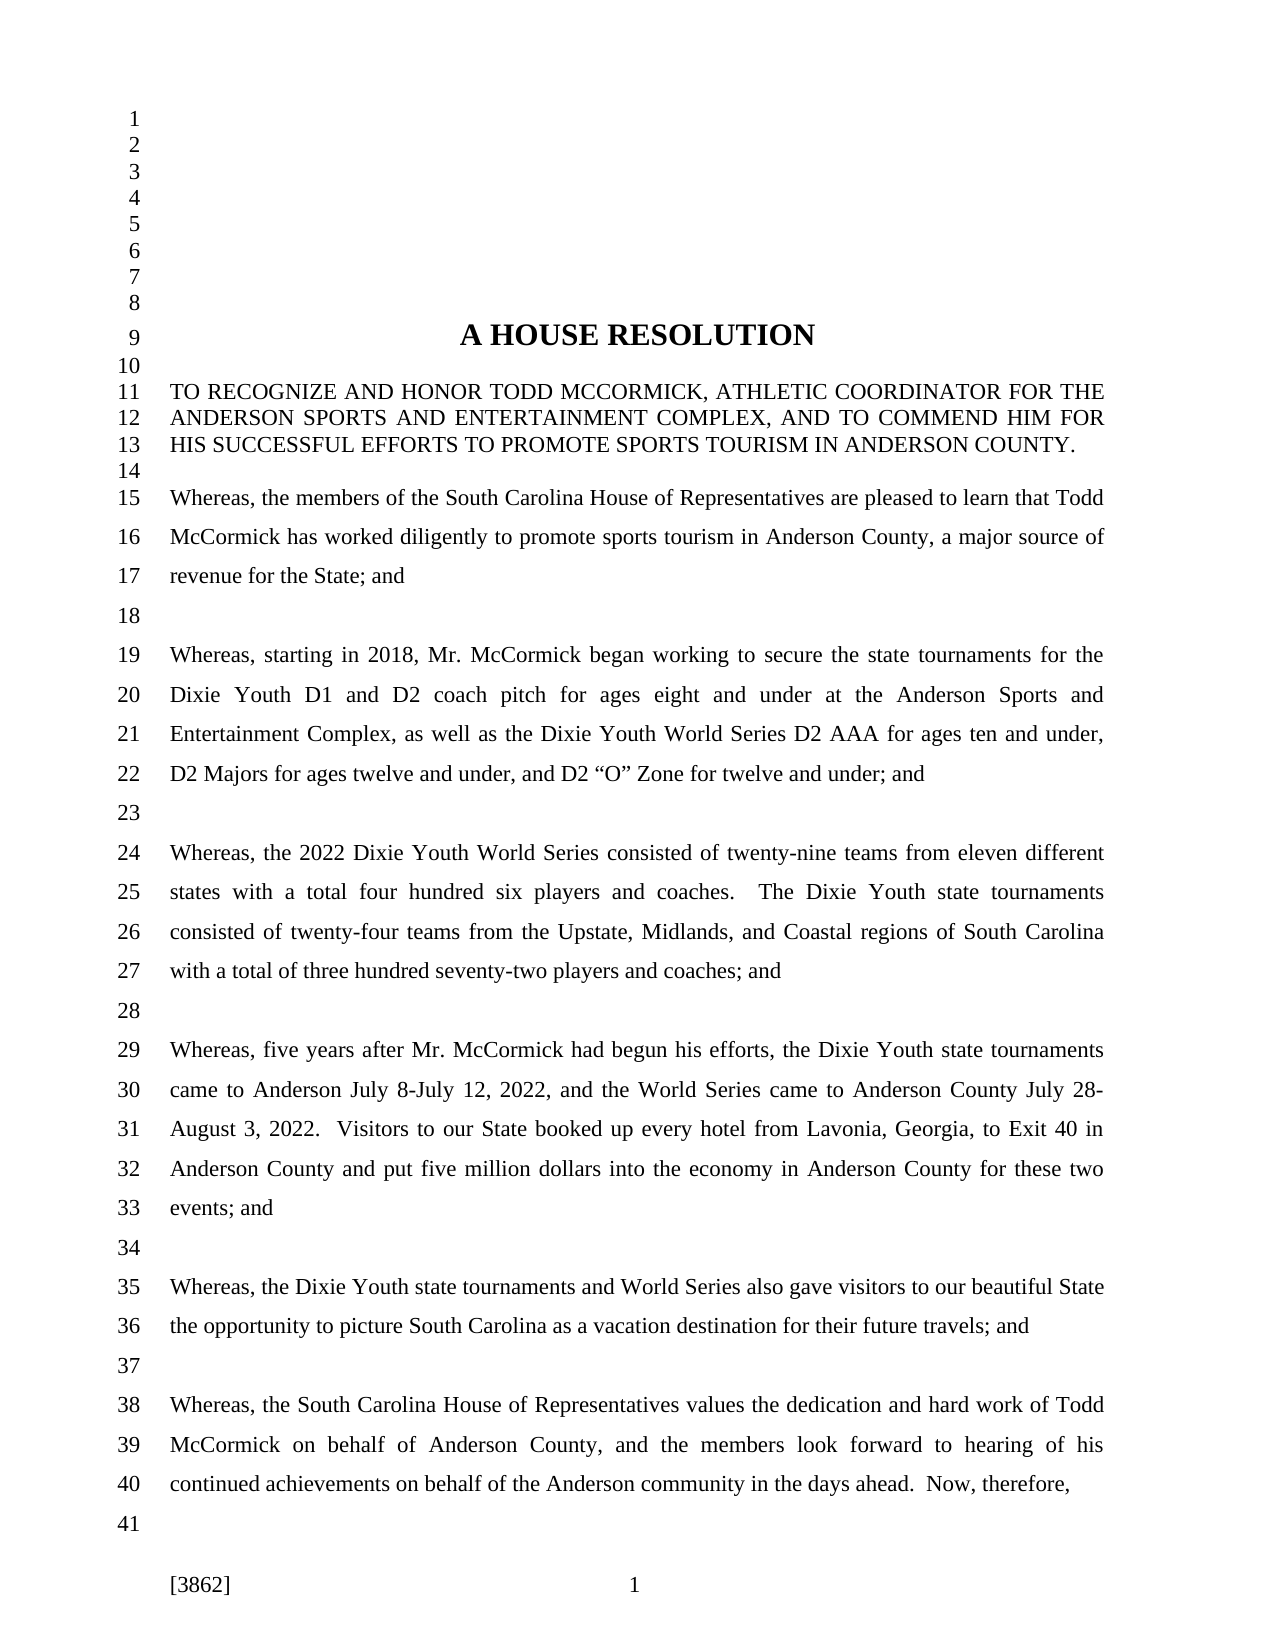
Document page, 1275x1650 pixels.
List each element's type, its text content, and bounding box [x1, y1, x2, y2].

text A RESOLUTION [169, 316, 1106, 352]
text Whereas, five years after Mr. McCormick had begun his efforts, the Dixie Youth state tournaments came to Anderson July 8-July 12, 2022, and the World Series came to Anderson County July 28-August 3, 2022. Visitors to our State booked up every hotel from Lavonia, Georgia, to Exit 40 in Anderson County and put five million dollars into the economy in Anderson County for these two events; and [169, 1036, 1106, 1221]
text Whereas, starting in 2018, Mr. McCormick began working to secure the state tournaments for the Dixie Youth D1 and D2 coach pitch for ages eight and under at the Anderson Sports and Entertainment Complex, as well as the Dixie Youth World Series D2 AAA for ages ten and under, D2 Majors for ages twelve and under, and D2 “O” Zone for twelve and under; and [169, 641, 1106, 786]
text Whereas, the members of the South Carolina House of Representatives are pleased to learn that Todd McCormick has worked diligently to promote sports tourism in Anderson County, a major source of revenue for the State; and [169, 483, 1106, 589]
text Whereas, the South Carolina House of Representatives values the dedication and hard work of Todd McCormick on behalf of Anderson County, and the members look forward to hearing of his continued achievements on behalf of the Anderson community in the days ahead. Now, therefore, [169, 1392, 1106, 1497]
text Whereas, the 2022 Dixie Youth World Series consisted of twenty-nine teams from eleven different states with a total four hundred six players and coaches. The Dixie Youth state tournaments consisted of twenty-four teams from the Upstate, Midlands, and Coastal regions of South Carolina with a total of three hundred seventy-two players and coaches; and [169, 839, 1106, 984]
text Whereas, the Dixie Youth state tournaments and World Series also gave visitors to our beautiful State the opportunity to picture South Carolina as a vacation destination for their future travels; and [169, 1273, 1106, 1339]
